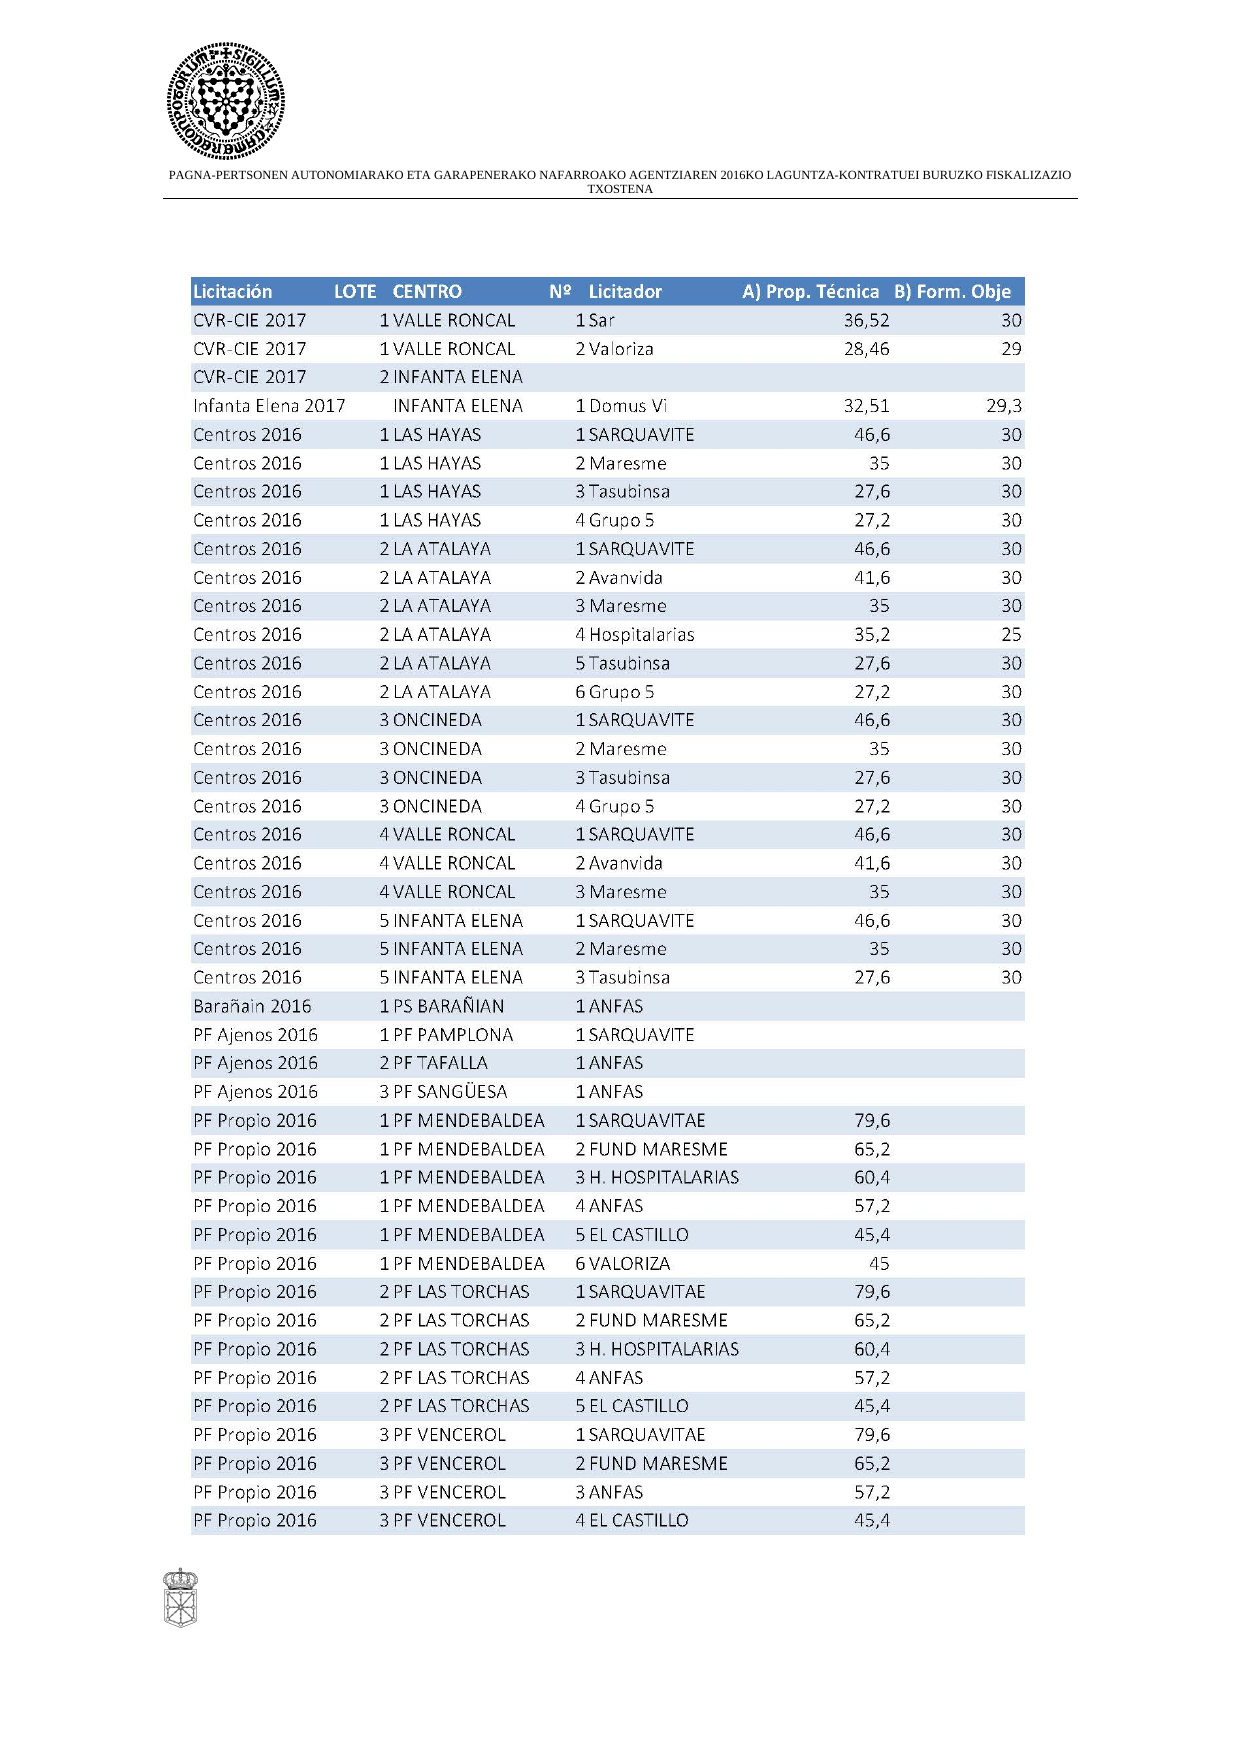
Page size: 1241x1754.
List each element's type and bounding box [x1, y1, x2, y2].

picture [162, 219, 1241, 1629]
picture [162, 38, 289, 164]
